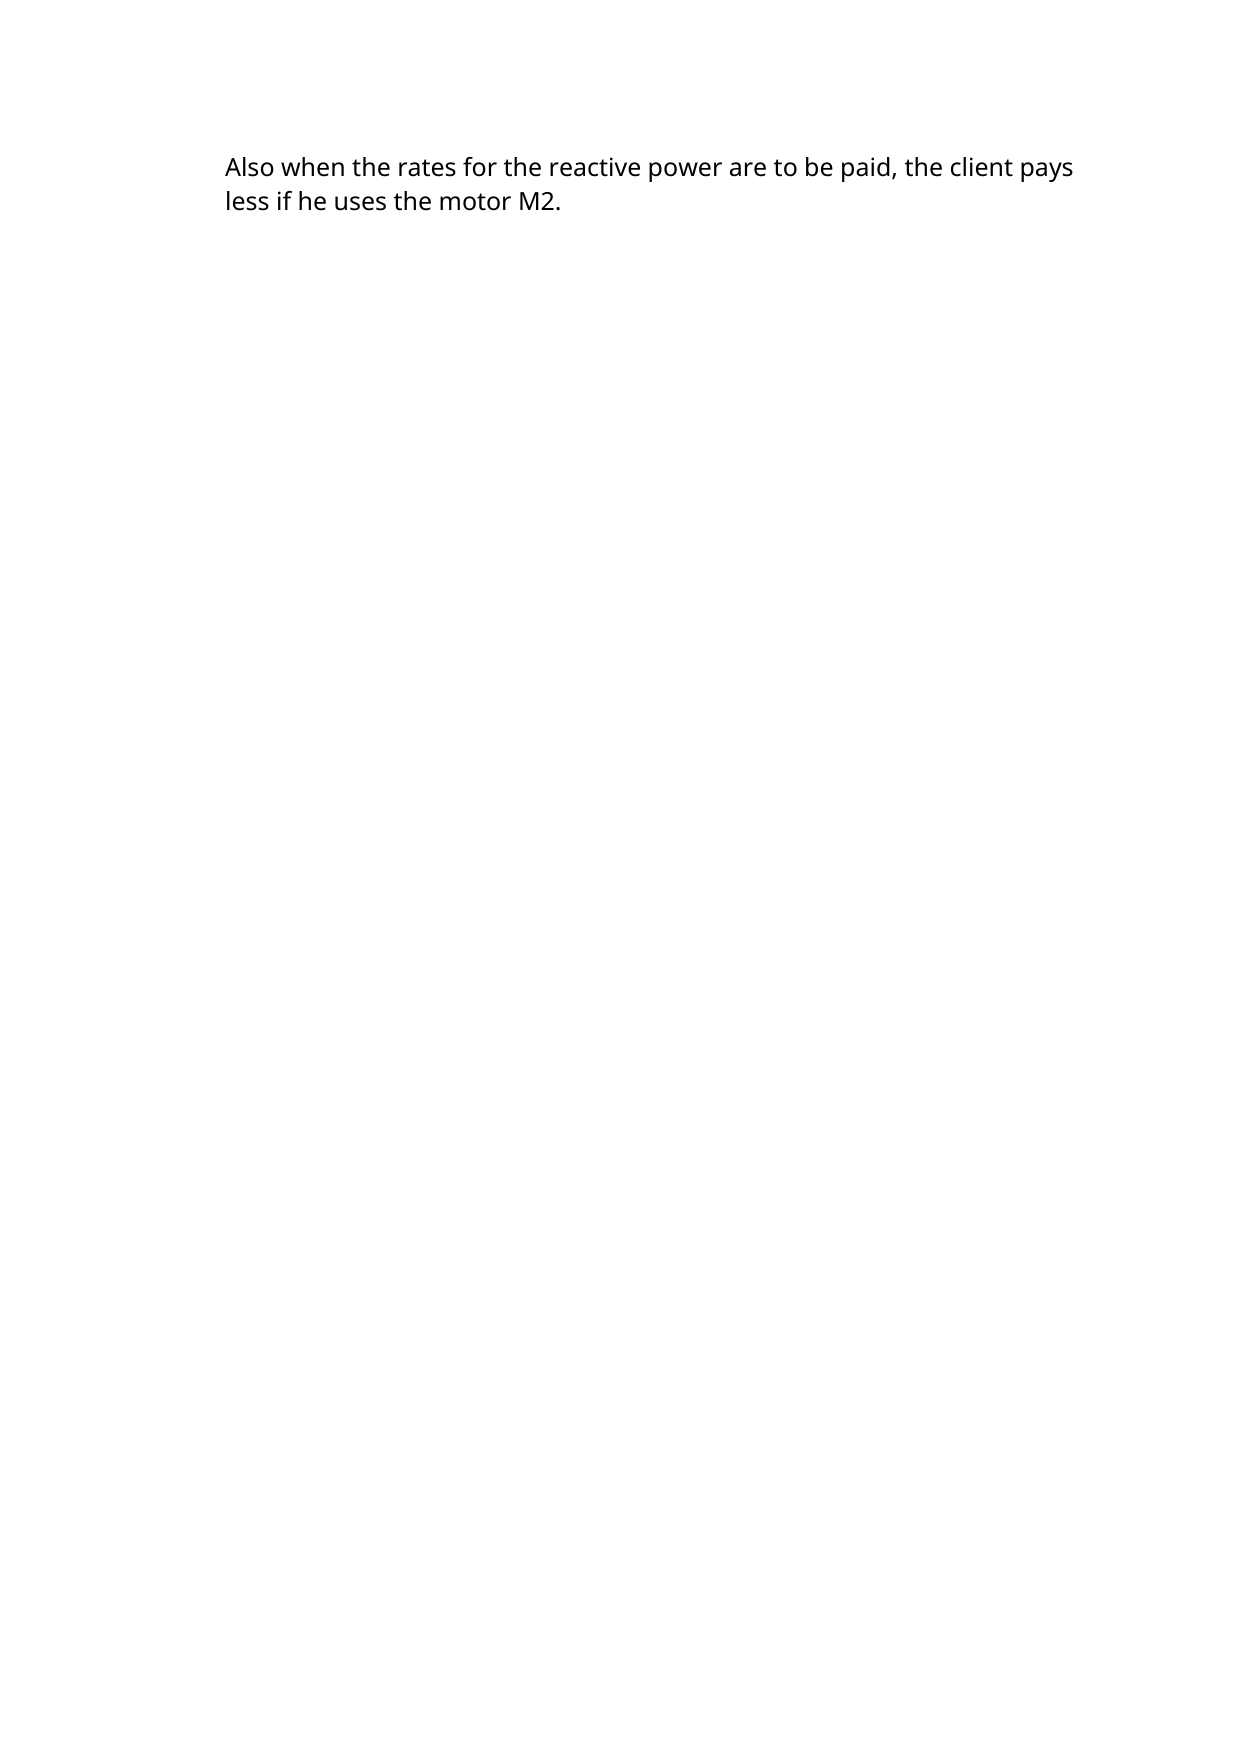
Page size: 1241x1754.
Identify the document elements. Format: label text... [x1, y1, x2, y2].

text Also when the rates for the reactive power are to be paid, the client pays less if he uses the motor M2. [225, 150, 1090, 218]
